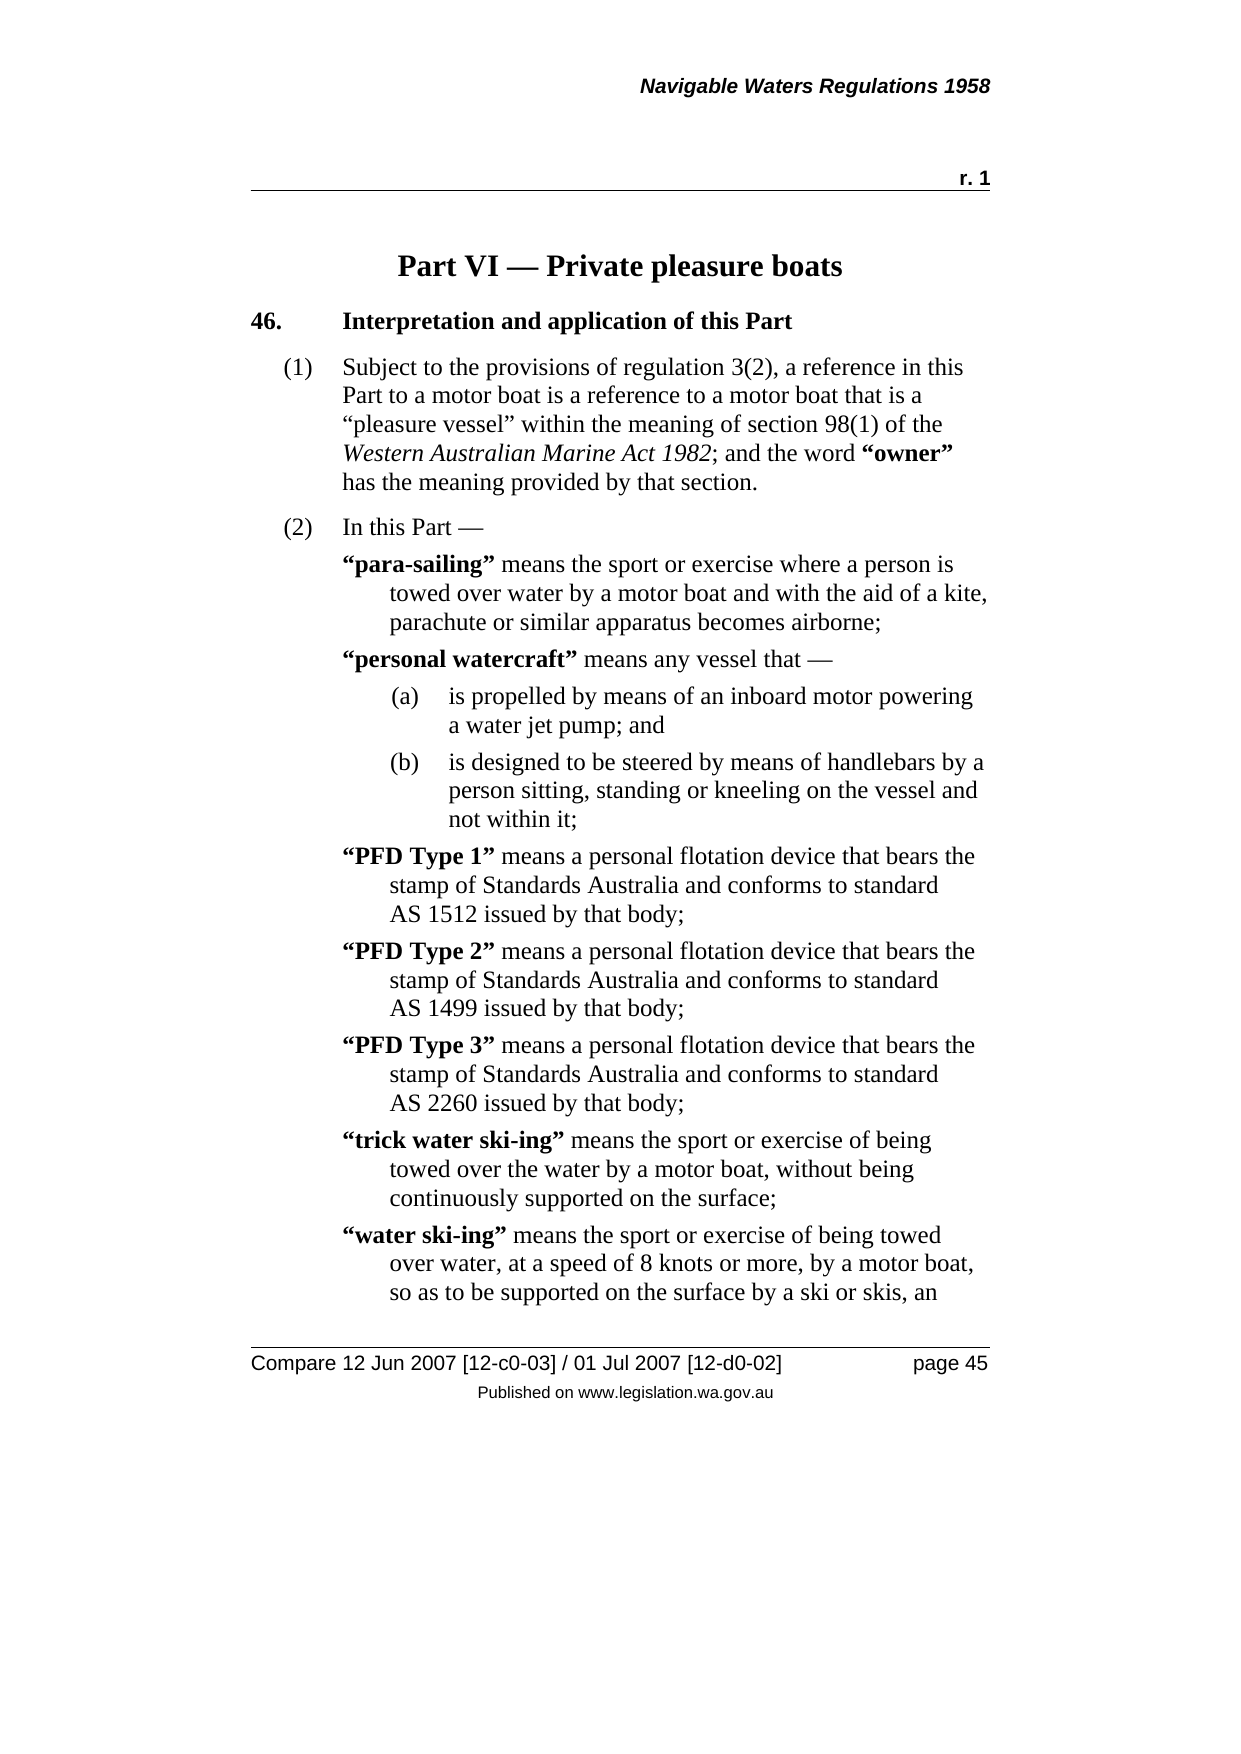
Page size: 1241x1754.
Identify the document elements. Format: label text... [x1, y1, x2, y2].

text “PFD Type 2” means a personal flotation device that bears the stamp of Standards Australia and conforms to standard AS 1499 issued by that body; [251, 936, 990, 1022]
text (1) Subject to the provisions of regulation 3(2), a reference in this Part to a motor boat is a reference to a motor boat that is a “pleasure vessel” within the meaning of section 98(1) of the Western Australian Marine Act 1982; and the word “owner” has the meaning provided by that section. [251, 352, 990, 496]
text “PFD Type 3” means a personal flotation device that bears the stamp of Standards Australia and conforms to standard AS 2260 issued by that body; [251, 1031, 990, 1117]
subtitle 46. Interpretation and application of this Part [251, 306, 990, 335]
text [251, 1220, 990, 1306]
text “PFD Type 1” means a personal flotation device that bears the stamp of Standards Australia and conforms to standard AS 1512 issued by that body; [251, 841, 990, 928]
subtitle Part VI — Private pleasure boats [251, 247, 990, 283]
text (a) is propelled by means of an inboard motor powering a water jet pump; and [251, 681, 990, 738]
text “para-sailing” means the sport or exercise where a person is towed over water by a motor boat and with the aid of a kite, parachute or similar apparatus becomes airborne; [251, 549, 990, 636]
text (b) is designed to be steered by means of handlebars by a person sitting, standing or kneeling on the vessel and not within it; [251, 747, 990, 833]
text “trick water ski-ing” means the sport or exercise of being towed over the water by a motor boat, without being continuously supported on the surface; [251, 1125, 990, 1211]
text (2) In this Part — [251, 512, 990, 541]
text “personal watercraft” means any vessel that — [251, 644, 990, 673]
